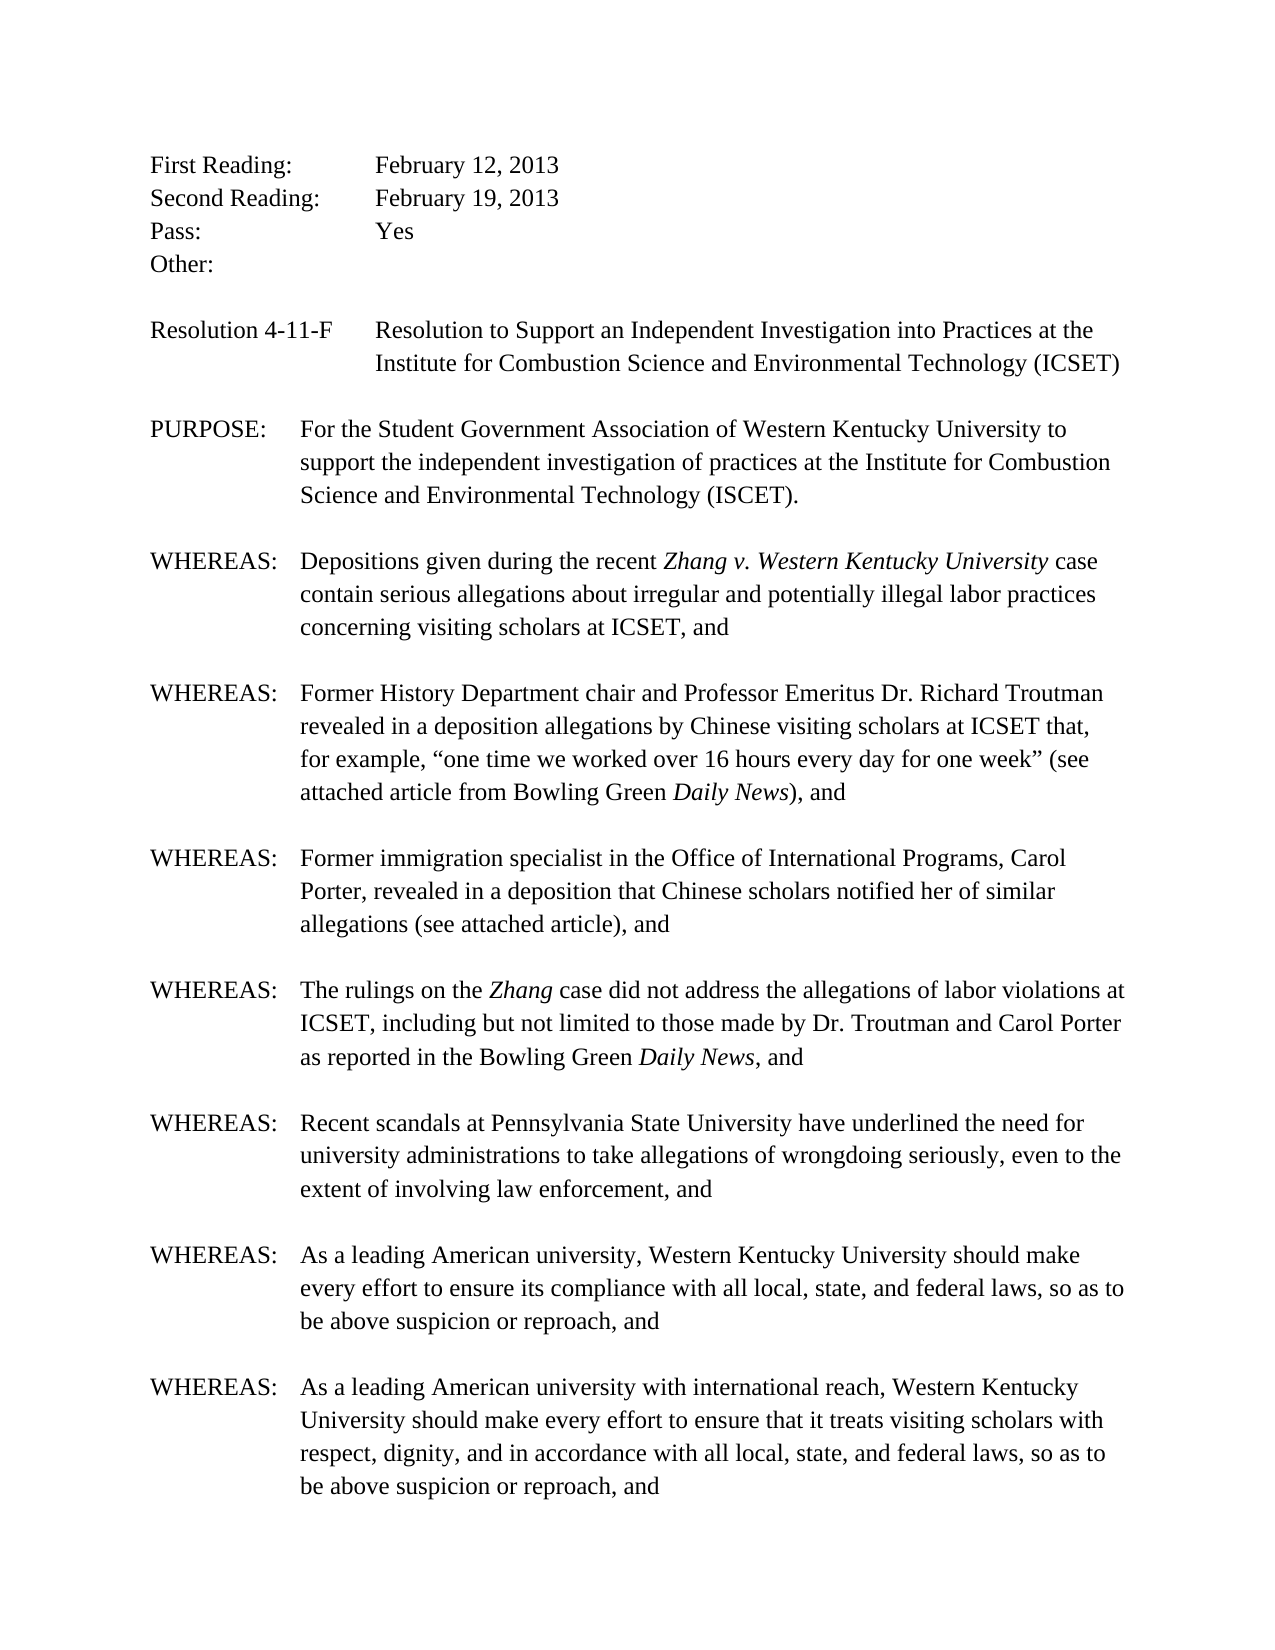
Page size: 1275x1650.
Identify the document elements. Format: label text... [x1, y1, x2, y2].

text First Reading: February 12, 2013 [150, 150, 1125, 179]
text WHEREAS: As a leading American university with international reach, Western Kentucky University should make every effort to ensure that it treats visiting scholars with respect, dignity, and in accordance with all local, state, and federal laws, so as to be above suspicion or reproach, and [150, 1372, 1125, 1499]
text WHEREAS: Former History Department chair and Professor Emeritus Dr. Richard Troutman revealed in a deposition allegations by Chinese visiting scholars at ICSET that, for example, “one time we worked over 16 hours every day for one week” (see attached article from Bowling Green Daily News), and [150, 678, 1125, 806]
text WHEREAS: As a leading American university, Western Kentucky University should make every effort to ensure its compliance with all local, state, and federal laws, so as to be above suspicion or reproach, and [150, 1240, 1125, 1334]
text WHEREAS: Former immigration specialist in the Office of International Programs, Carol Porter, revealed in a deposition that Chinese scholars notified her of similar allegations (see attached article), and [150, 843, 1125, 938]
text PURPOSE: For the Student Government Association of Western Kentucky University to support the independent investigation of practices at the Institute for Combustion Science and Environmental Technology (ISCET). [150, 414, 1125, 509]
text Pass: Yes [150, 216, 1125, 245]
text Other: [150, 249, 1125, 278]
text Second Reading: February 19, 2013 [150, 183, 1125, 212]
text WHEREAS: The rulings on the Zhang case did not address the allegations of labor violations at ICSET, including but not limited to those made by Dr. Troutman and Carol Porter as reported in the Bowling Green Daily News, and [150, 976, 1125, 1070]
text WHEREAS: Recent scandals at Pennsylvania State University have underlined the need for university administrations to take allegations of wrongdoing seriously, even to the extent of involving law enforcement, and [150, 1108, 1125, 1202]
text WHEREAS: Depositions given during the recent Zhang v. Western Kentucky University case contain serious allegations about irregular and potentially illegal labor practices concerning visiting scholars at ICSET, and [150, 546, 1125, 641]
text Resolution 4-11-F Resolution to Support an Independent Investigation into Practices at the Institute for Combustion Science and Environmental Technology (ICSET) [150, 315, 1125, 377]
